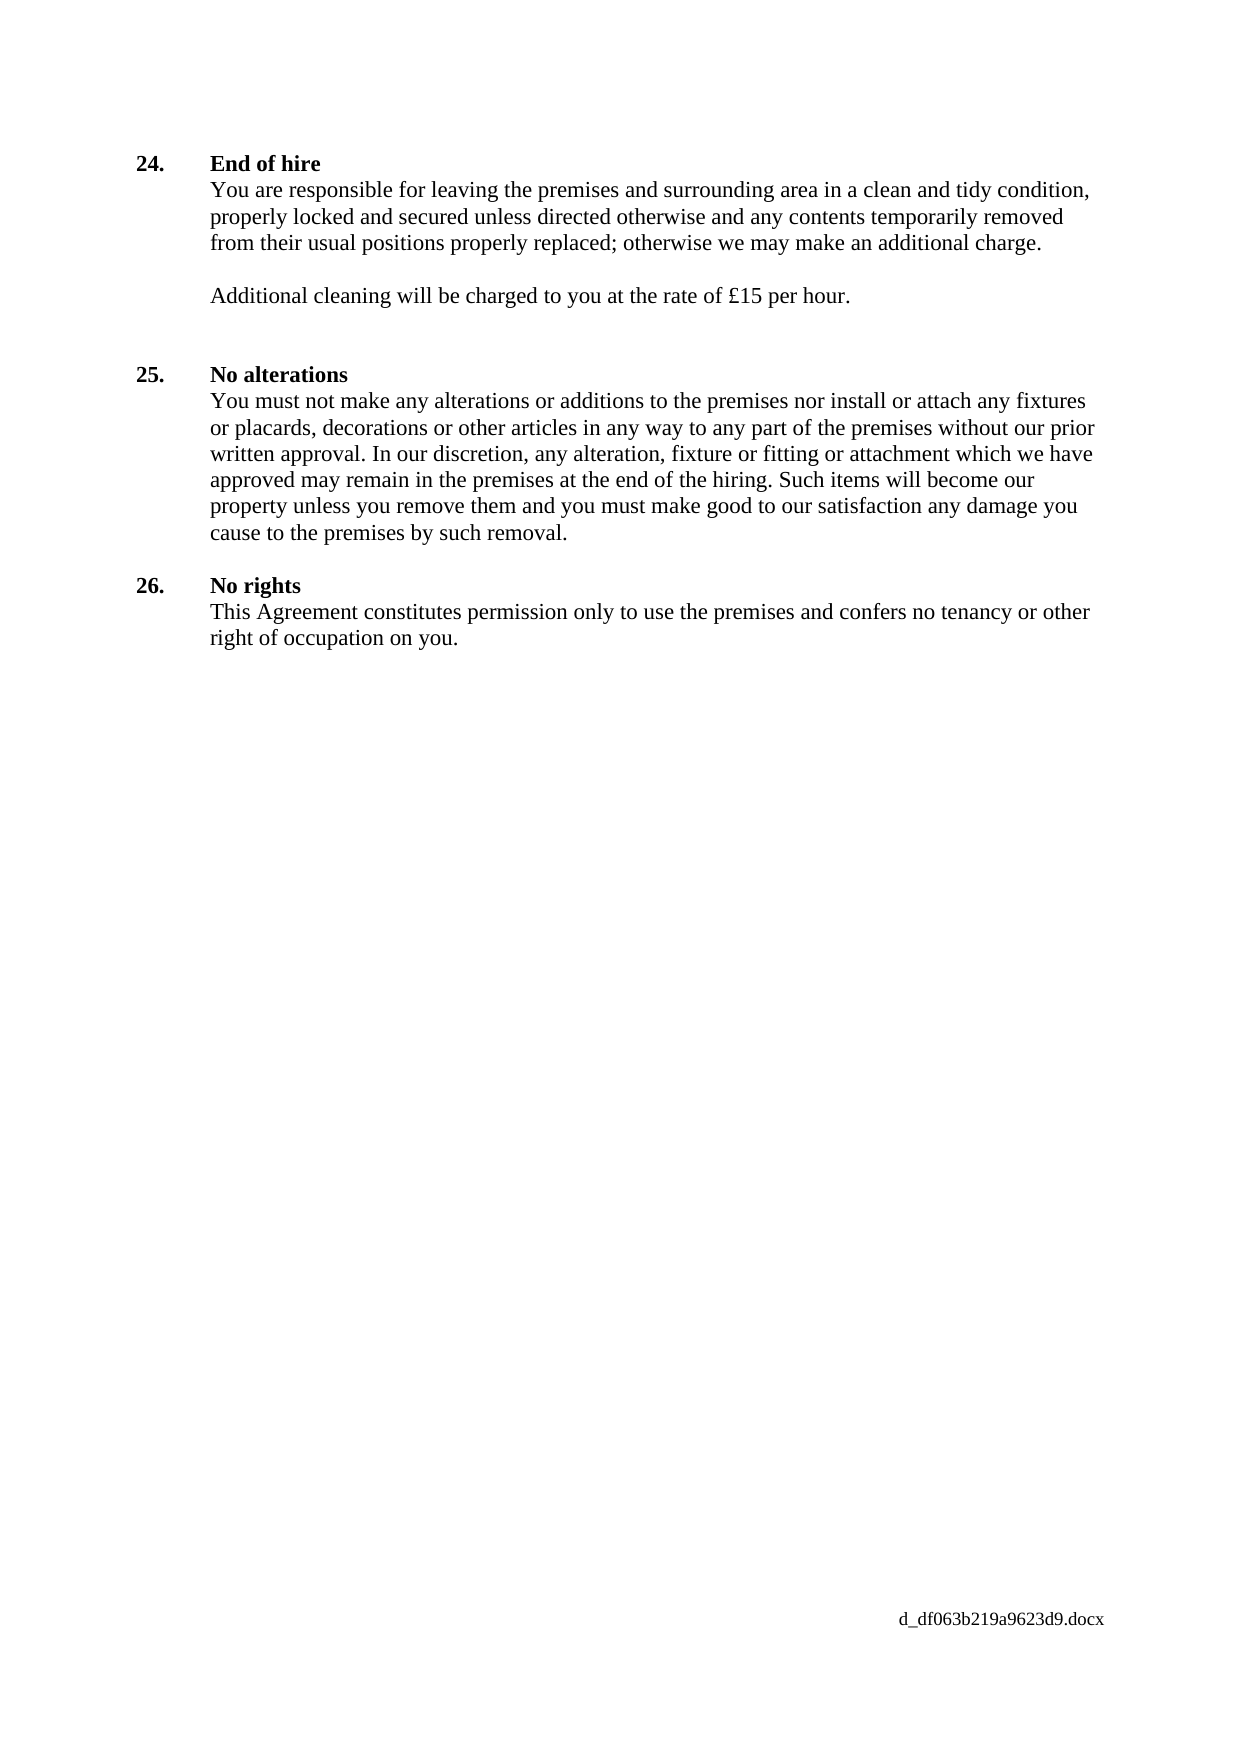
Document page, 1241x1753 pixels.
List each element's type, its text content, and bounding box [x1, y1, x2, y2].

text 24. End of hire [136, 150, 1104, 176]
text Additional cleaning will be charged to you at the rate of £15 per hour. [136, 282, 1104, 308]
text You are responsible for leaving the premises and surrounding area in a clean and tidy condition, properly locked and secured unless directed otherwise and any contents temporarily removed from their usual positions properly replaced; otherwise we may make an additional charge. [136, 176, 1104, 255]
text 26. No rights [136, 572, 1104, 598]
text This Agreement constitutes permission only to use the premises and confers no tenancy or other right of occupation on you. [136, 598, 1104, 651]
text You must not make any alterations or additions to the premises nor install or attach any fixtures or placards, decorations or other articles in any way to any part of the premises without our prior written approval. In our discretion, any alteration, fixture or fitting or attachment which we have approved may remain in the premises at the end of the hiring. Such items will become our property unless you remove them and you must make good to our satisfaction any damage you cause to the premises by such removal. [136, 387, 1104, 545]
text 25. No alterations [136, 361, 1104, 387]
